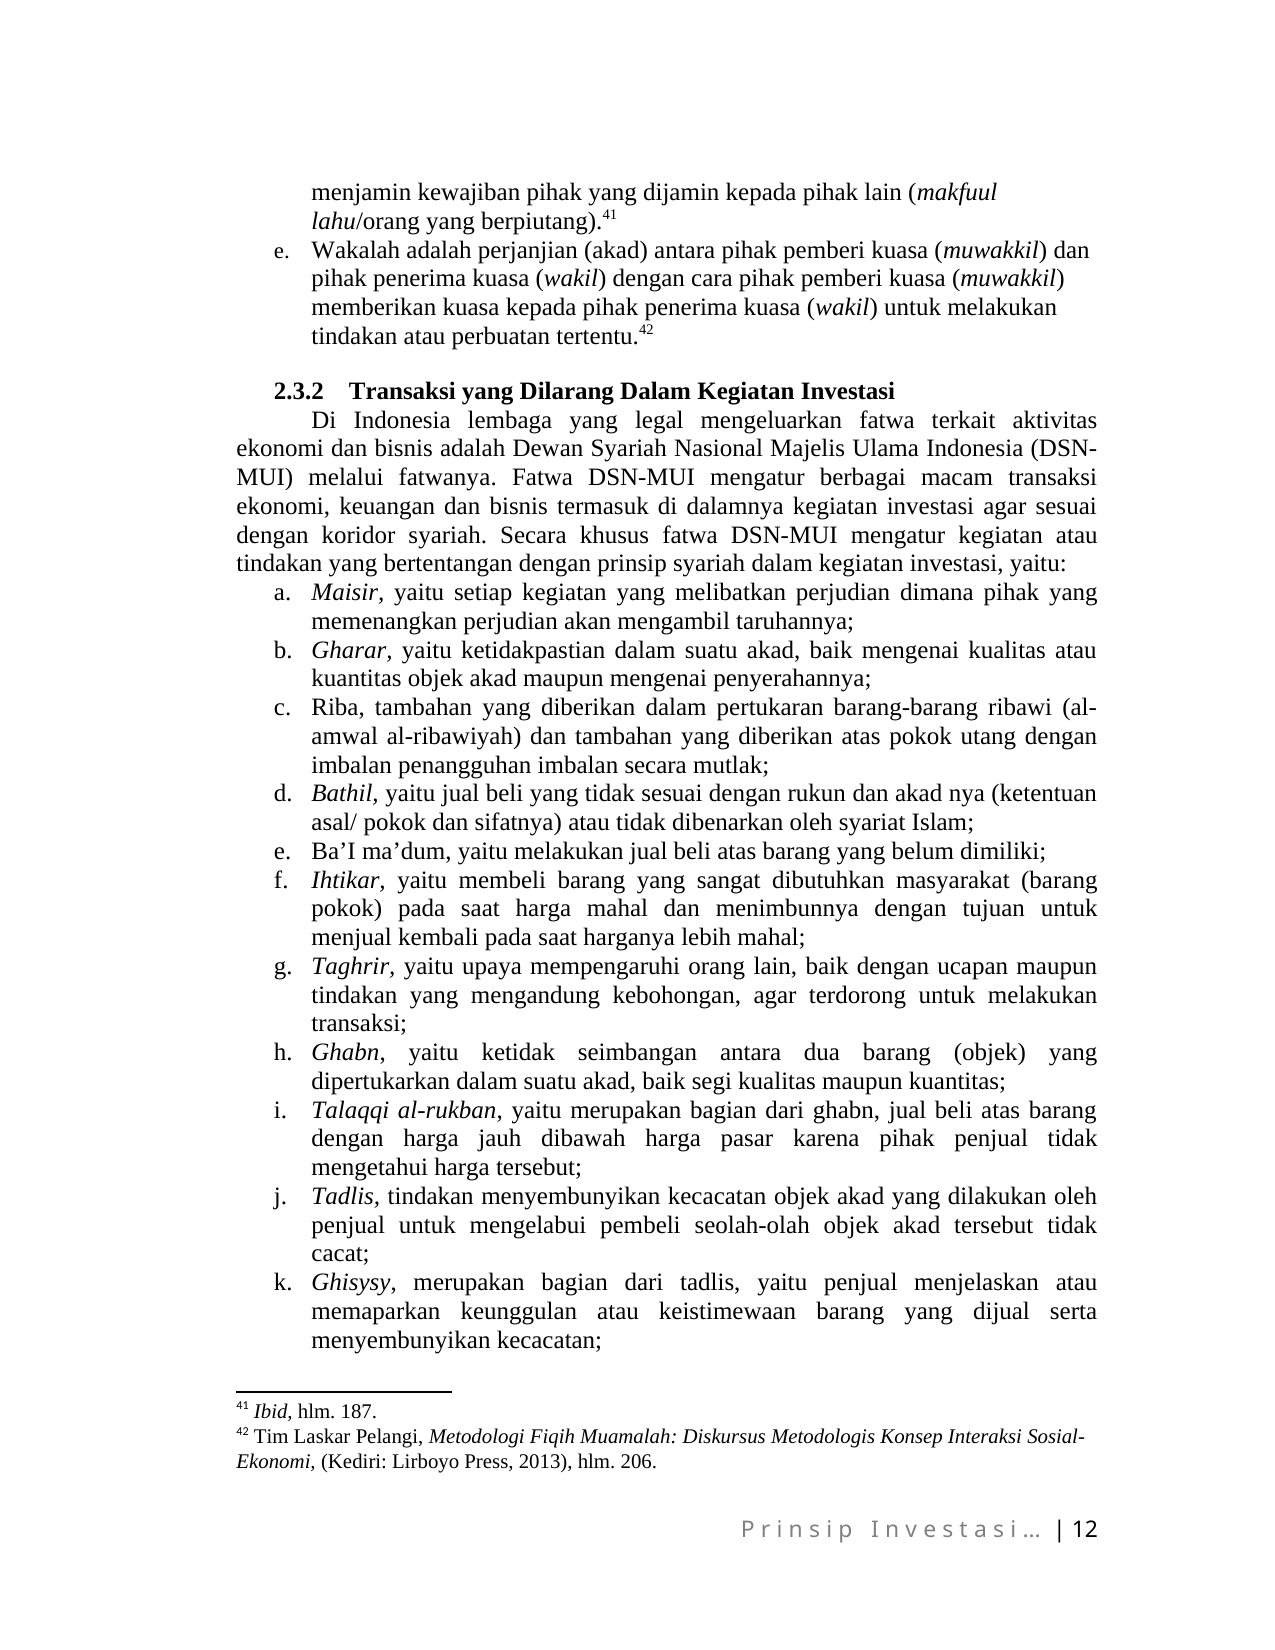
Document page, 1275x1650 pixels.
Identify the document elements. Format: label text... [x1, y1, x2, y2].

list Talaqqi al-rukban, yaitu merupakan bagian dari ghabn, jual beli atas barang dengan harga jauh dibawah harga pasar karena pihak penjual tidak mengetahui harga tersebut; [274, 1095, 1098, 1181]
list Ba’I ma’dum, yaitu melakukan jual beli atas barang yang belum dimiliki; [274, 836, 1098, 865]
list Transaksi yang Dilarang Dalam Kegiatan Investasi [274, 376, 1098, 405]
text Di Indonesia lembaga yang legal mengeluarkan fatwa terkait aktivitas ekonomi dan bisnis adalah Dewan Syariah Nasional Majelis Ulama Indonesia (DSN-MUI) melalui fatwanya. Fatwa DSN-MUI mengatur berbagai macam transaksi ekonomi, keuangan dan bisnis termasuk di dalamnya kegiatan investasi agar sesuai dengan koridor syariah. Secara khusus fatwa DSN-MUI mengatur kegiatan atau tindakan yang bertentangan dengan prinsip syariah dalam kegiatan investasi, yaitu: [236, 405, 1098, 577]
list Maisir, yaitu setiap kegiatan yang melibatkan perjudian dimana pihak yang memenangkan perjudian akan mengambil taruhannya; [274, 577, 1098, 635]
list Ghabn, yaitu ketidak seimbangan antara dua barang (objek) yang dipertukarkan dalam suatu akad, baik segi kualitas maupun kuantitas; [274, 1037, 1098, 1095]
list Ihtikar, yaitu membeli barang yang sangat dibutuhkan masyarakat (barang pokok) pada saat harga mahal dan menimbunnya dengan tujuan untuk menjual kembali pada saat harganya lebih mahal; [274, 865, 1098, 951]
list Ghisysy, merupakan bagian dari tadlis, yaitu penjual menjelaskan atau memaparkan keunggulan atau keistimewaan barang yang dijual serta menyembunyikan kecacatan; [274, 1267, 1098, 1353]
list Riba, tambahan yang diberikan dalam pertukaran barang-barang ribawi (al-amwal al-ribawiyah) dan tambahan yang diberikan atas pokok utang dengan imbalan penangguhan imbalan secara mutlak; [274, 692, 1098, 778]
list Taghrir, yaitu upaya mempengaruhi orang lain, baik dengan ucapan maupun tindakan yang mengandung kebohongan, agar terdorong untuk melakukan transaksi; [274, 951, 1098, 1037]
list Wakalah adalah perjanjian (akad) antara pihak pemberi kuasa (muwakkil) dan pihak penerima kuasa (wakil) dengan cara pihak pemberi kuasa (muwakkil) memberikan kuasa kepada pihak penerima kuasa (wakil) untuk melakukan tindakan atau perbuatan tertentu. [274, 235, 1098, 350]
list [274, 177, 1098, 235]
list Gharar, yaitu ketidakpastian dalam suatu akad, baik mengenai kualitas atau kuantitas objek akad maupun mengenai penyerahannya; [274, 635, 1098, 692]
list Tadlis, tindakan menyembunyikan kecacatan objek akad yang dilakukan oleh penjual untuk mengelabui pembeli seolah-olah objek akad tersebut tidak cacat; [274, 1181, 1098, 1267]
list Bathil, yaitu jual beli yang tidak sesuai dengan rukun dan akad nya (ketentuan asal/ pokok dan sifatnya) atau tidak dibenarkan oleh syariat Islam; [274, 778, 1098, 836]
